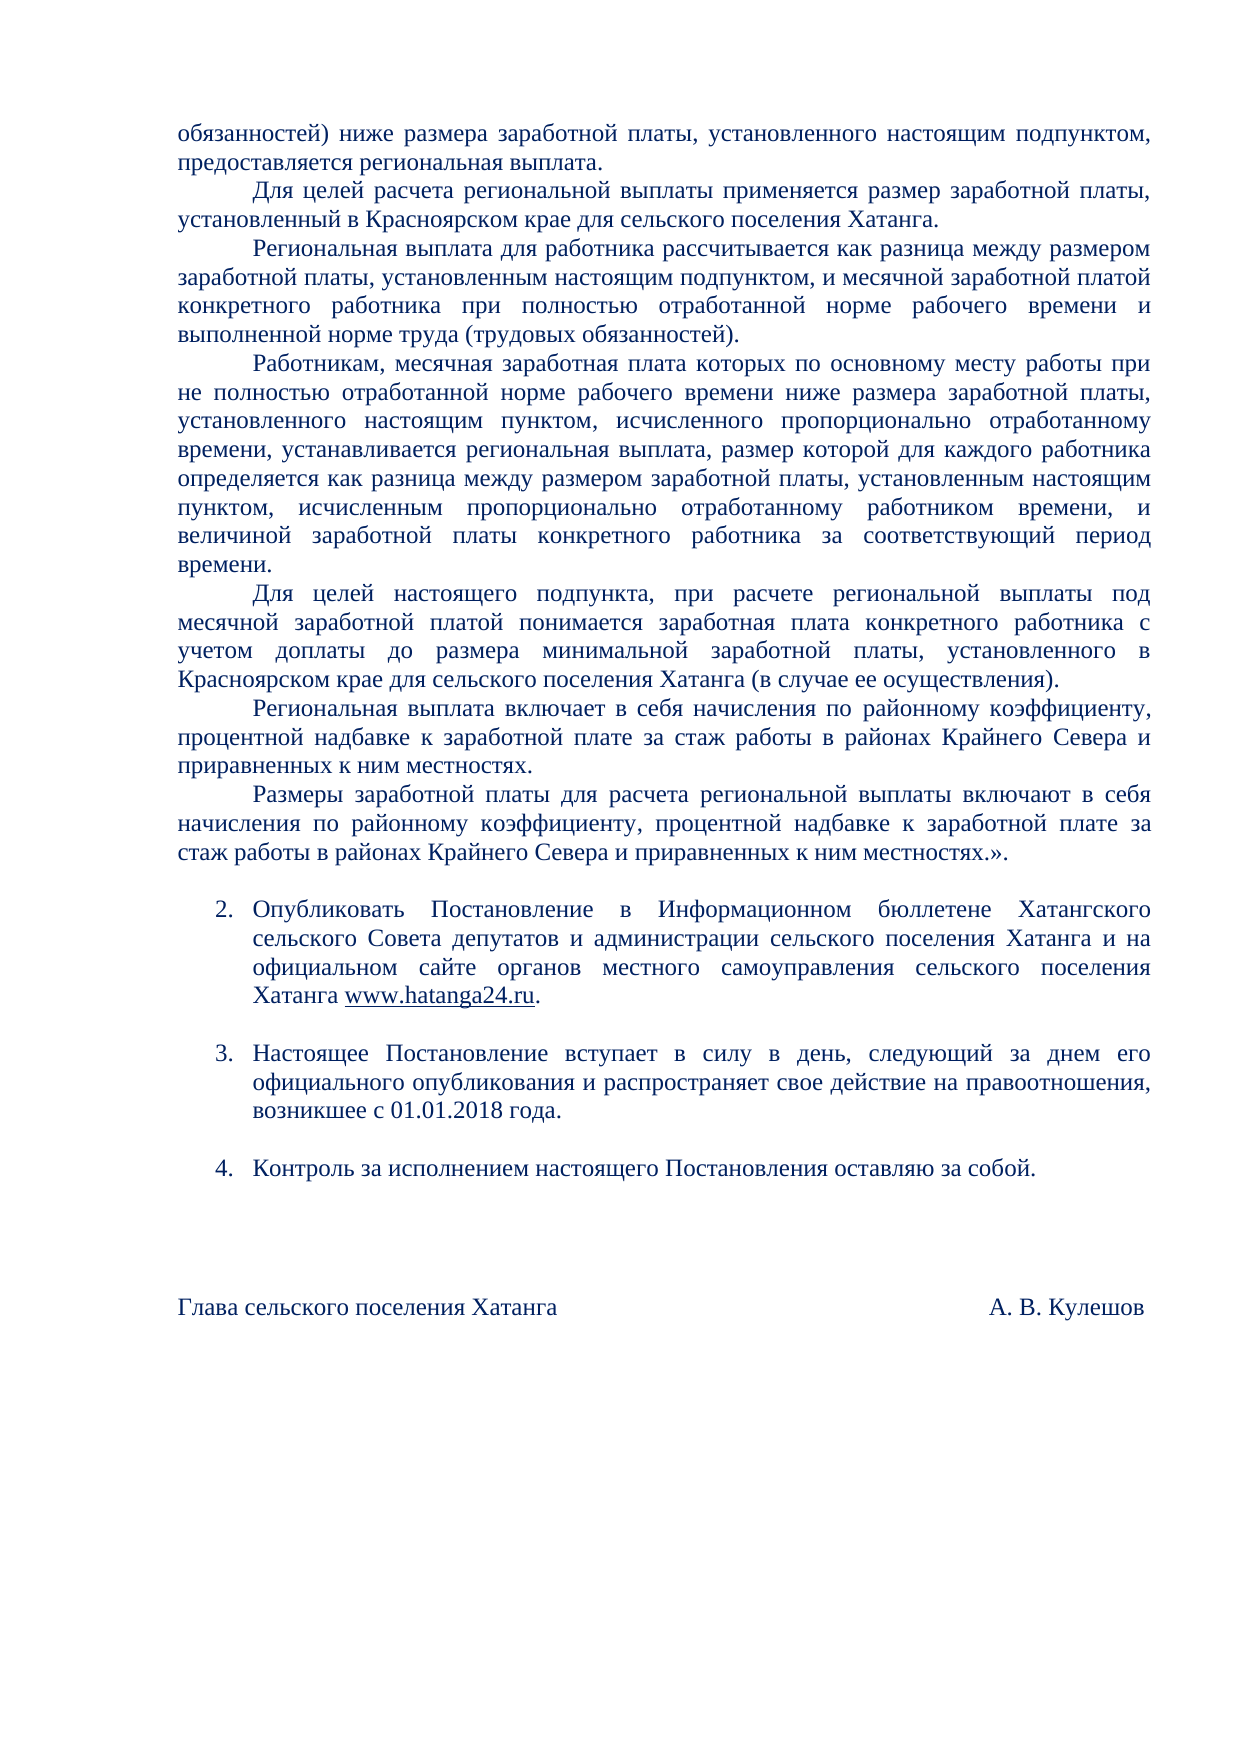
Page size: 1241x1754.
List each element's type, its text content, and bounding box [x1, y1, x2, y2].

text Региональная выплата для работника рассчитывается как разница между размером заработной платы, установленным настоящим подпунктом, и месячной заработной платой конкретного работника при полностью отработанной норме рабочего времени и выполненной норме труда (трудовых обязанностей). [177, 233, 1152, 348]
text Глава сельского поселения Хатанга А. В. Кулешов [177, 1292, 1152, 1321]
text Работникам, месячная заработная плата которых по основному месту работы при не полностью отработанной норме рабочего времени ниже размера заработной платы, установленного настоящим пунктом, исчисленного пропорционально отработанному времени, устанавливается региональная выплата, размер которой для каждого работника определяется как разница между размером заработной платы, установленным настоящим пунктом, исчисленным пропорционально отработанному работником времени, и величиной заработной платы конкретного работника за соответствующий период времени. [177, 348, 1152, 578]
text Для целей расчета региональной выплаты применяется размер заработной платы, установленный в Красноярском крае для сельского поселения Хатанга. [177, 176, 1152, 233]
text Размеры заработной платы для расчета региональной выплаты включают в себя начисления по районному коэффициенту, процентной надбавке к заработной плате за стаж работы в районах Крайнего Севера и приравненных к ним местностях.». [177, 779, 1152, 866]
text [177, 118, 1152, 176]
list Опубликовать Постановление в Информационном бюллетене Хатангского сельского Совета депутатов и администрации сельского поселения Хатанга и на официальном сайте органов местного самоуправления сельского поселения Хатанга www.hatanga24.ru. [215, 894, 1152, 1009]
text Для целей настоящего подпункта, при расчете региональной выплаты под месячной заработной платой понимается заработная плата конкретного работника с учетом доплаты до размера минимальной заработной платы, установленного в Красноярском крае для сельского поселения Хатанга (в случае ее осуществления). [177, 578, 1152, 693]
list Контроль за исполнением настоящего Постановления оставляю за собой. [215, 1153, 1152, 1182]
list Настоящее Постановление вступает в силу в день, следующий за днем его официального опубликования и распространяет свое действие на правоотношения, возникшее с 01.01.2018 года. [215, 1038, 1152, 1124]
text Региональная выплата включает в себя начисления по районному коэффициенту, процентной надбавке к заработной плате за стаж работы в районах Крайнего Севера и приравненных к ним местностях. [177, 693, 1152, 779]
